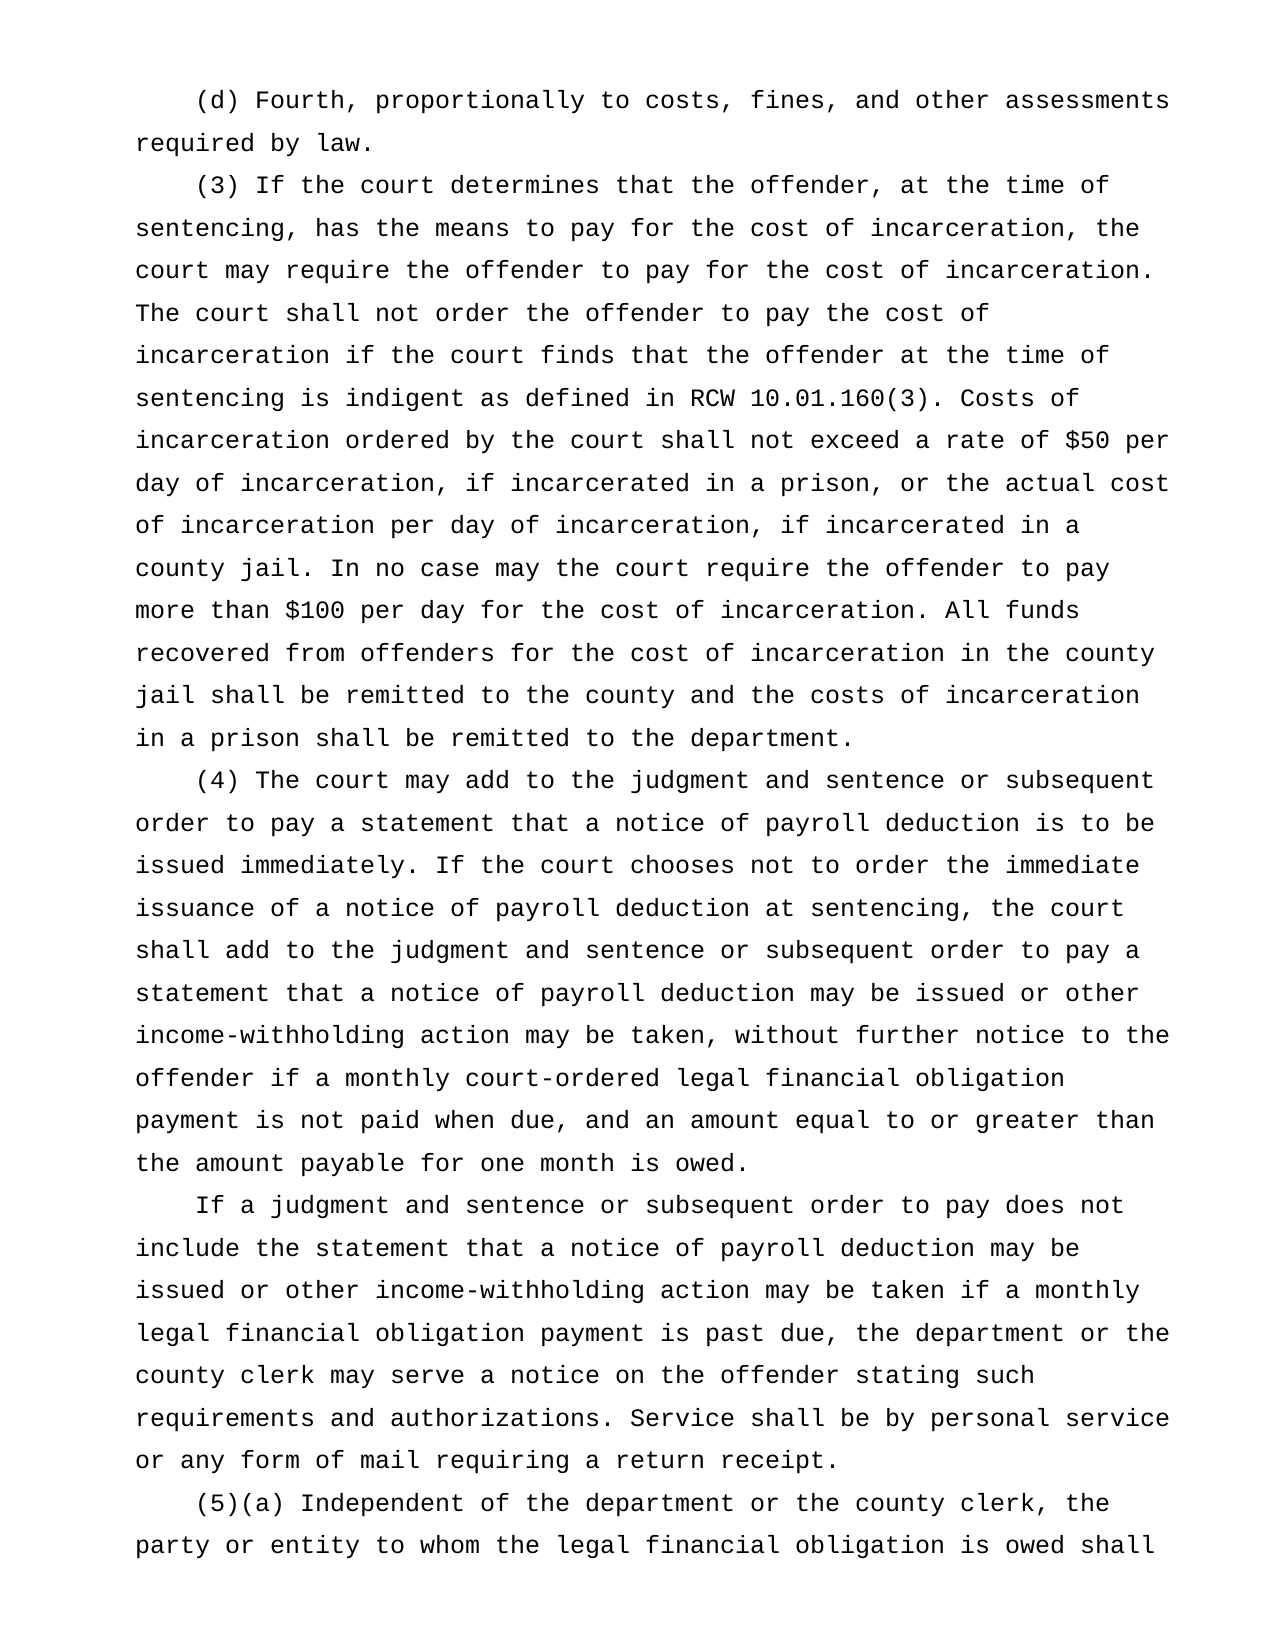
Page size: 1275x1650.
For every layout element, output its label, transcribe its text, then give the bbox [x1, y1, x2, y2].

text If a judgment and sentence or subsequent order to pay does not include the statement that a notice of payroll deduction may be issued or other income-withholding action may be taken if a monthly legal financial obligation payment is past due, the department or the county clerk may serve a notice on the offender stating such requirements and authorizations. Service shall be by personal service or any form of mail requiring a return receipt. [135, 1180, 1170, 1477]
text (4) The court may add to the judgment and sentence or subsequent order to pay a statement that a notice of payroll deduction is to be issued immediately. If the court chooses not to order the immediate issuance of a notice of payroll deduction at sentencing, the court shall add to the judgment and sentence or subsequent order to pay a statement that a notice of payroll deduction may be issued or other income-withholding action may be taken, without further notice to the offender if a monthly court-ordered legal financial obligation payment is not paid when due, and an amount equal to or greater than the amount payable for one month is owed. [135, 755, 1170, 1180]
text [135, 1477, 1170, 1562]
text (d) Fourth, proportionally to costs, fines, and other assessments required by law. [135, 75, 1170, 160]
text (3) If the court determines that the offender, at the time of sentencing, has the means to pay for the cost of incarceration, the court may require the offender to pay for the cost of incarceration. The court shall not order the offender to pay the cost of incarceration if the court finds that the offender at the time of sentencing is indigent as defined in RCW 10.01.160(3). Costs of incarceration ordered by the court shall not exceed a rate of $50 per day of incarceration, if incarcerated in a prison, or the actual cost of incarceration per day of incarceration, if incarcerated in a county jail. In no case may the court require the offender to pay more than $100 per day for the cost of incarceration. All funds recovered from offenders for the cost of incarceration in the county jail shall be remitted to the county and the costs of incarceration in a prison shall be remitted to the department. [135, 160, 1170, 755]
